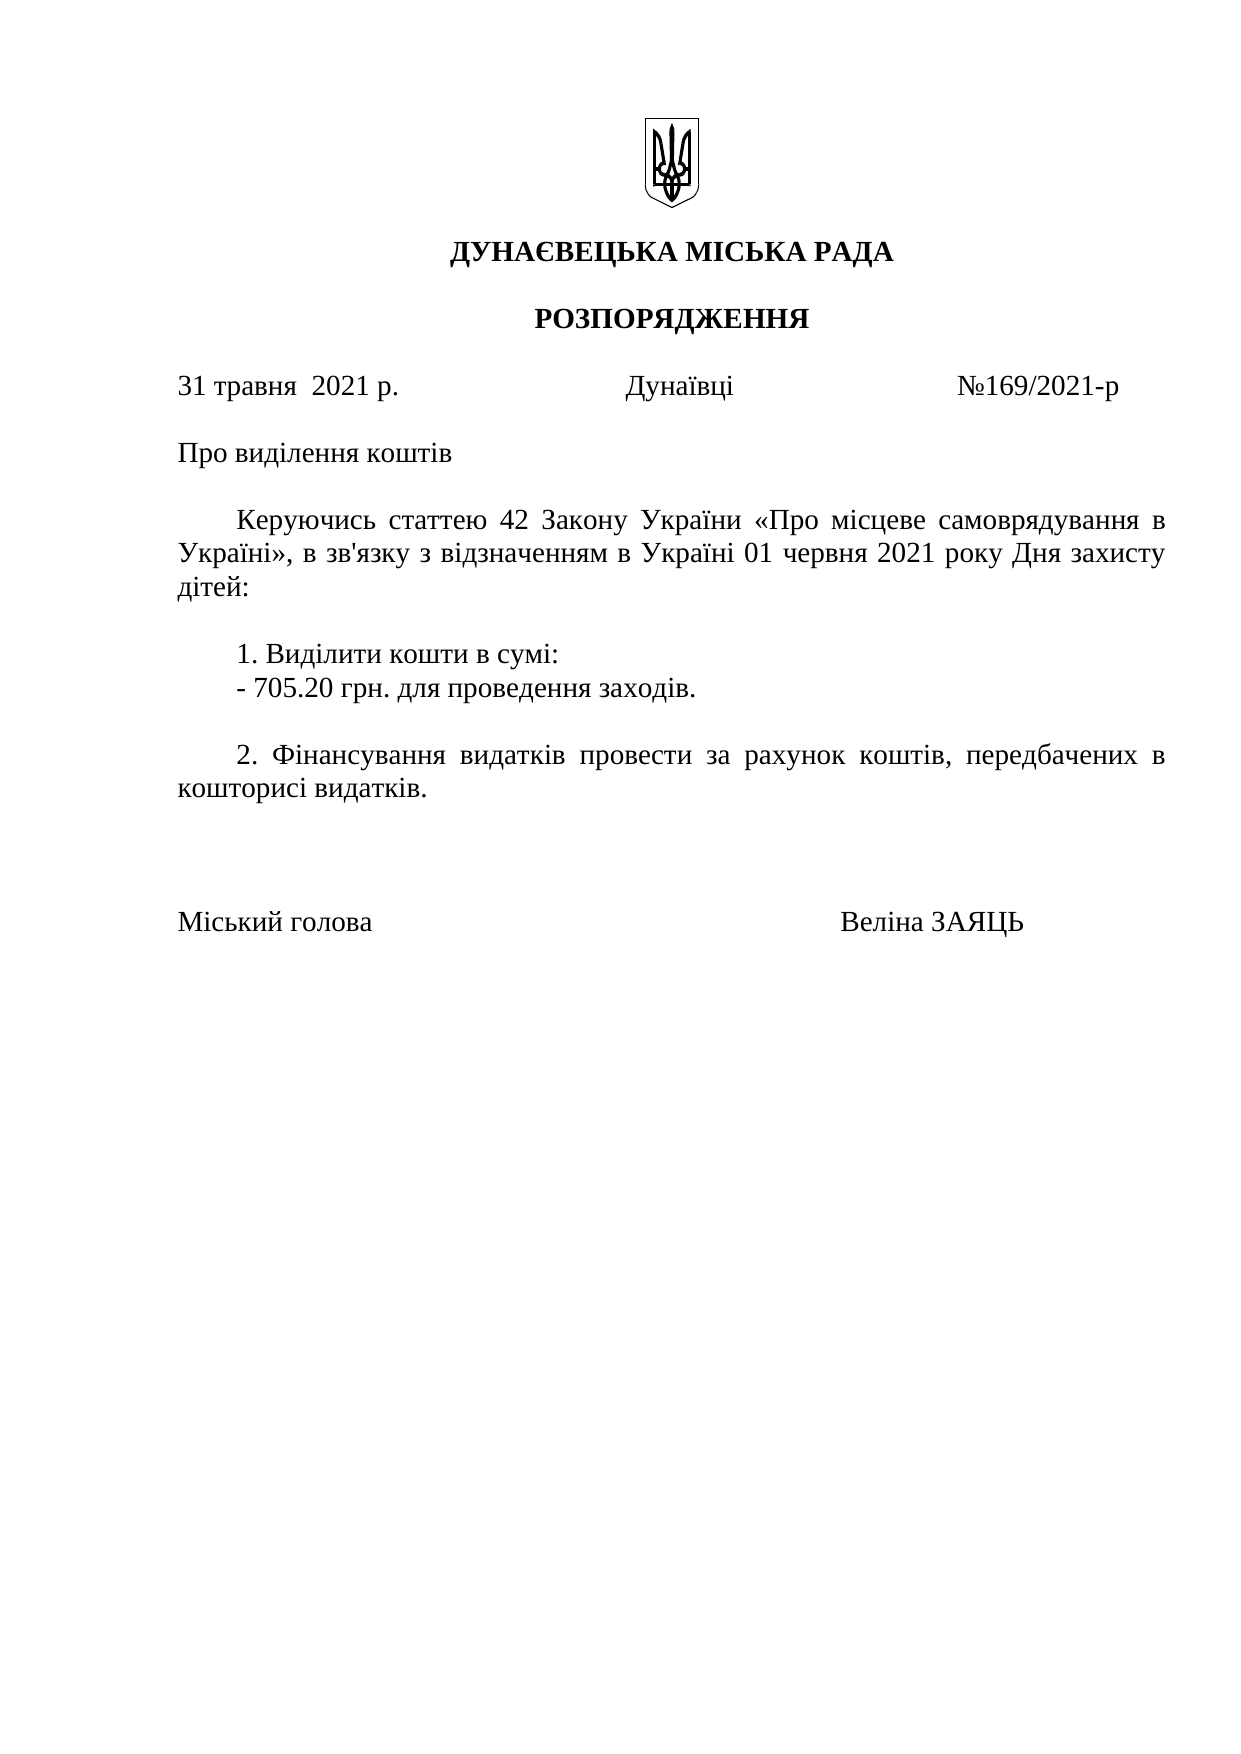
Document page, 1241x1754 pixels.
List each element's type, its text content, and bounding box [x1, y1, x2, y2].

text Керуючись статтею 42 Закону України «Про місцеве самоврядування в Україні», в зв'язку з відзначенням в Україні 01 червня 2021 року Дня захисту дітей: [177, 502, 1167, 603]
text Про виділення коштів [177, 435, 561, 468]
text 1. Виділити кошти в сумі: [177, 636, 1167, 670]
text 2. Фінансування видатків провести за рахунок коштів, передбачених в кошторисі видатків. [177, 737, 1167, 804]
text РОЗПОРЯДЖЕННЯ [177, 301, 1167, 334]
text - 705.20 грн. для проведення заходів. [177, 670, 1167, 703]
text ДУНАЄВЕЦЬКА МІСЬКА РАДА [177, 234, 1167, 267]
text Міський голова Веліна ЗАЯЦЬ [177, 904, 1167, 938]
text 31 травня 2021 р. Дунаївці №169/2021-р [177, 368, 1167, 401]
